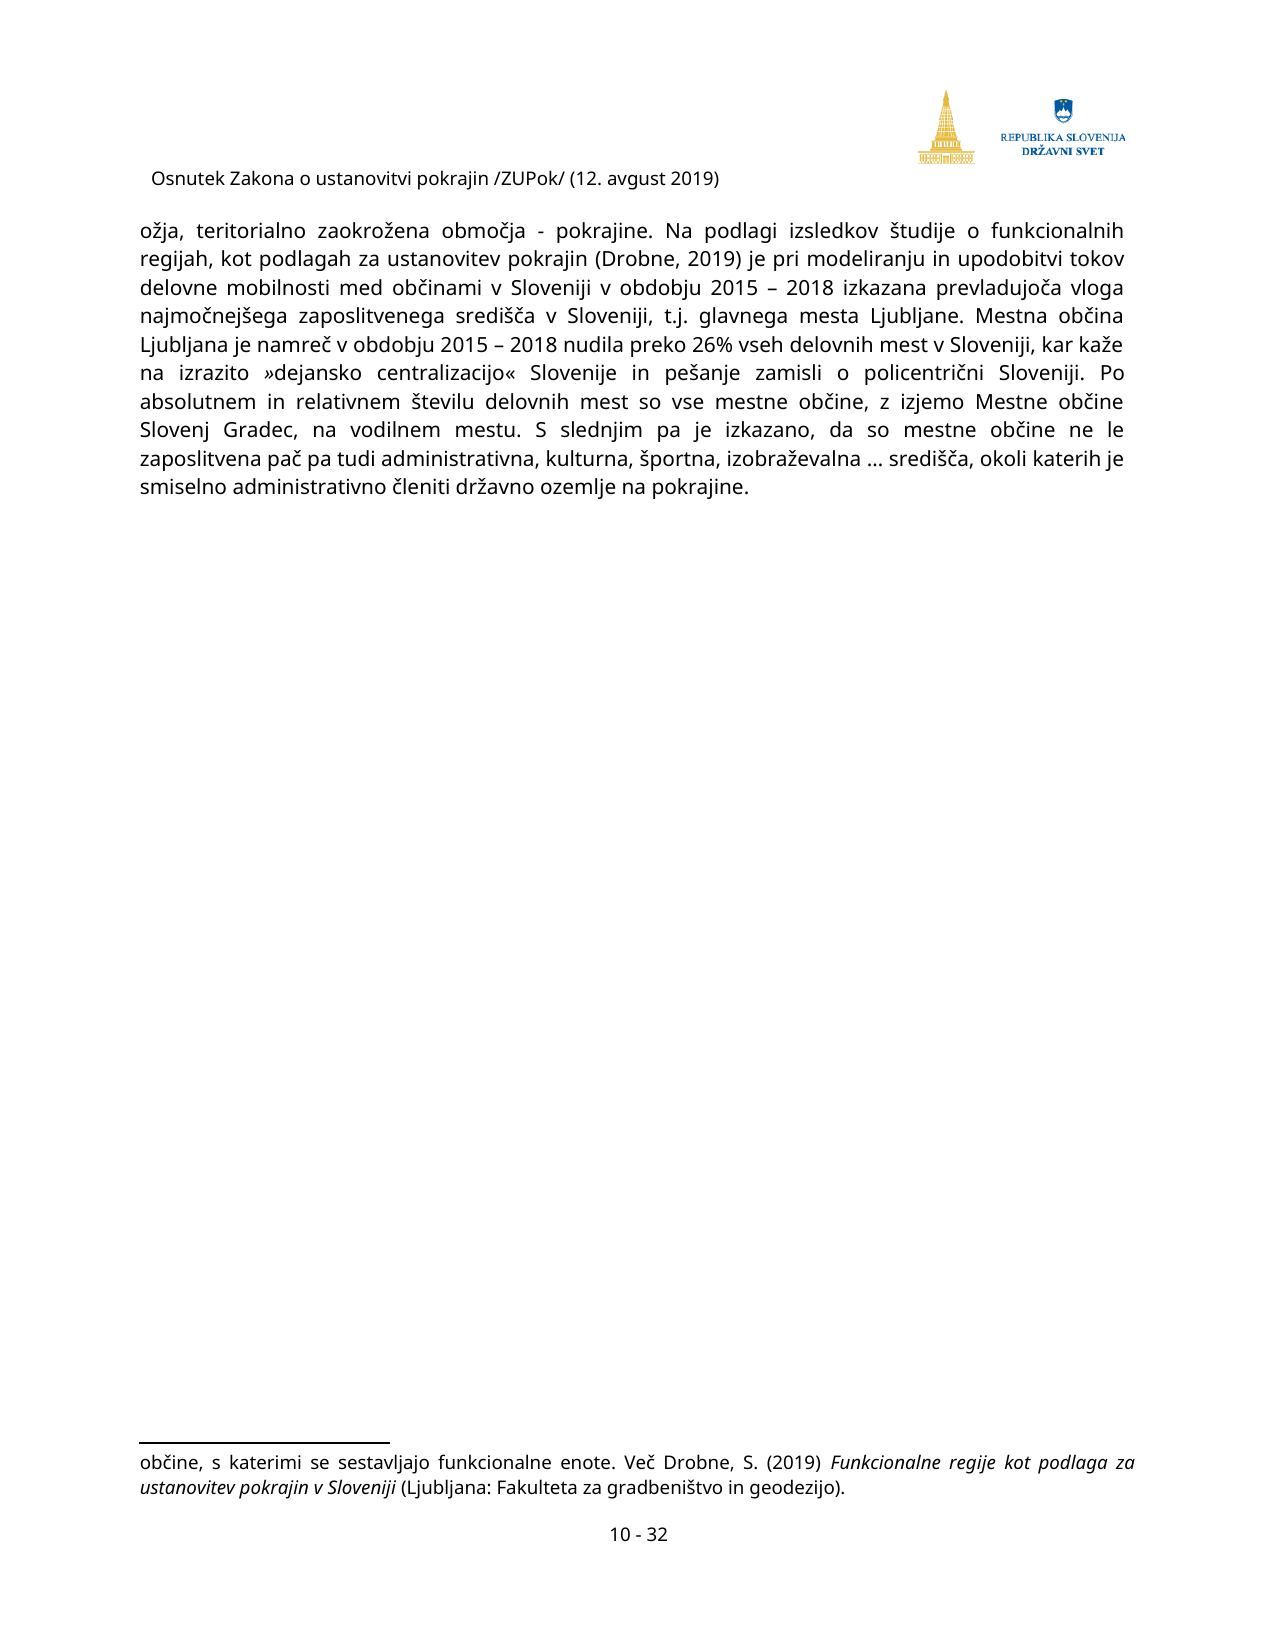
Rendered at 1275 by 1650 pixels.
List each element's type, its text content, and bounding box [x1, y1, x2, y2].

picture [917, 88, 1126, 164]
